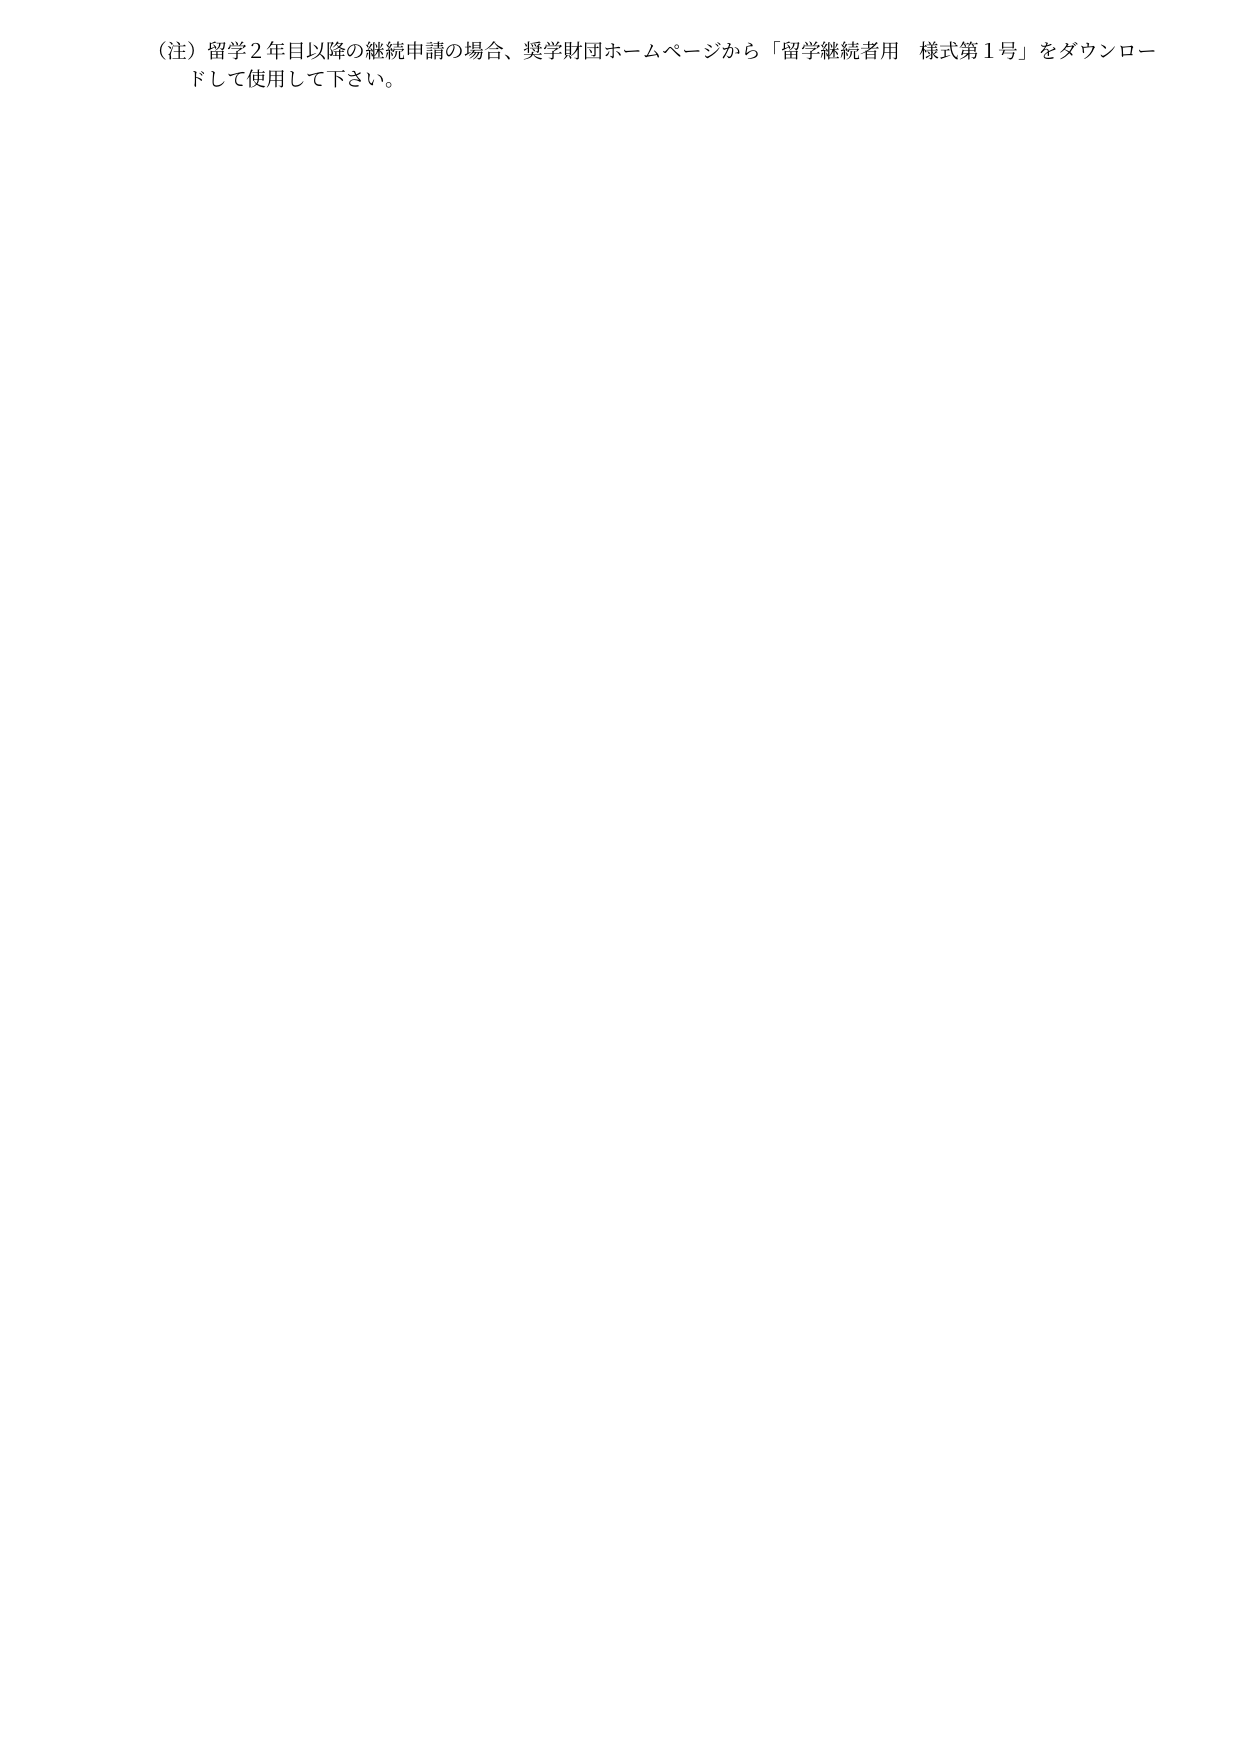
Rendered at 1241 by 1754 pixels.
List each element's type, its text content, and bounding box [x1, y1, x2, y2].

text （注）留学２年目以降の継続申請の場合、奨学財団ホームページから「留学継続者用 様式第１号」をダウンロードして使用して下さい。 [148, 35, 1165, 92]
